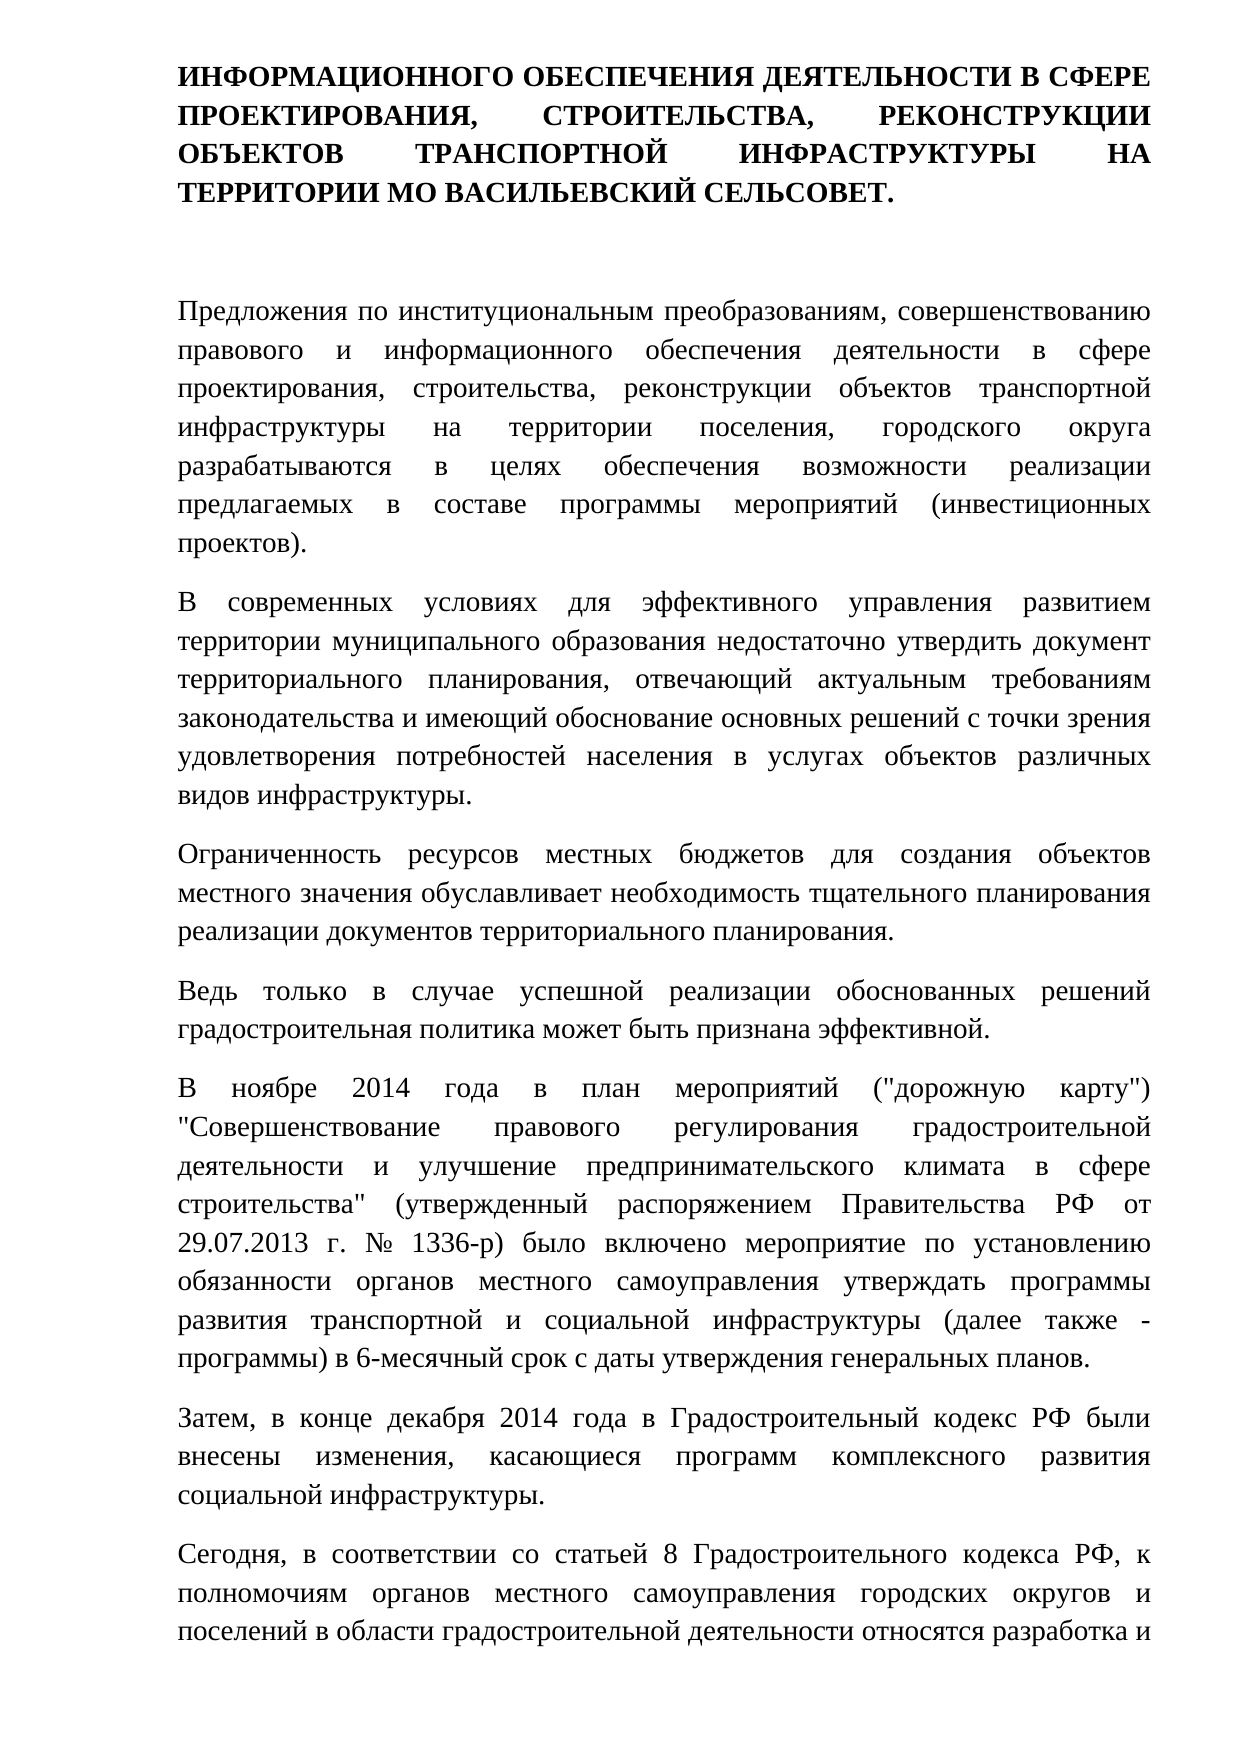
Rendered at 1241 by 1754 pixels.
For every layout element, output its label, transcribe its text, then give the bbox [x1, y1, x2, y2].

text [177, 1536, 1152, 1647]
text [177, 59, 1152, 208]
text В современных условиях для эффективного управления развитием территории муниципального образования недостаточно утвердить документ территориального планирования, отвечающий актуальным требованиям законодательства и имеющий обоснование основных решений с точки зрения удовлетворения потребностей населения в услугах объектов различных видов инфраструктуры. [177, 584, 1152, 810]
text Затем, в конце декабря 2014 года в Градостроительный кодекс РФ были внесены изменения, касающиеся программ комплексного развития социальной инфраструктуры. [177, 1400, 1152, 1510]
text Предложения по институциональным преобразованиям, совершенствованию правового и информационного обеспечения деятельности в сфере проектирования, строительства, реконструкции объектов транспортной инфраструктуры на территории поселения, городского округа разрабатываются в целях обеспечения возможности реализации предлагаемых в составе программы мероприятий (инвестиционных проектов). [177, 293, 1152, 558]
text В ноябре 2014 года в план мероприятий ("дорожную карту") "Совершенствование правового регулирования градостроительной деятельности и улучшение предпринимательского климата в сфере строительства" (утвержденный распоряжением Правительства РФ от 29.07.2013 г. № 1336-р) было включено мероприятие по установлению обязанности органов местного самоуправления утверждать программы развития транспортной и социальной инфраструктуры (далее также - программы) в 6-месячный срок с даты утверждения генеральных планов. [177, 1071, 1152, 1374]
text Ведь только в случае успешной реализации обоснованных решений градостроительная политика может быть признана эффективной. [177, 973, 1152, 1045]
text Ограниченность ресурсов местных бюджетов для создания объектов местного значения обуславливает необходимость тщательного планирования реализации документов территориального планирования. [177, 836, 1152, 947]
